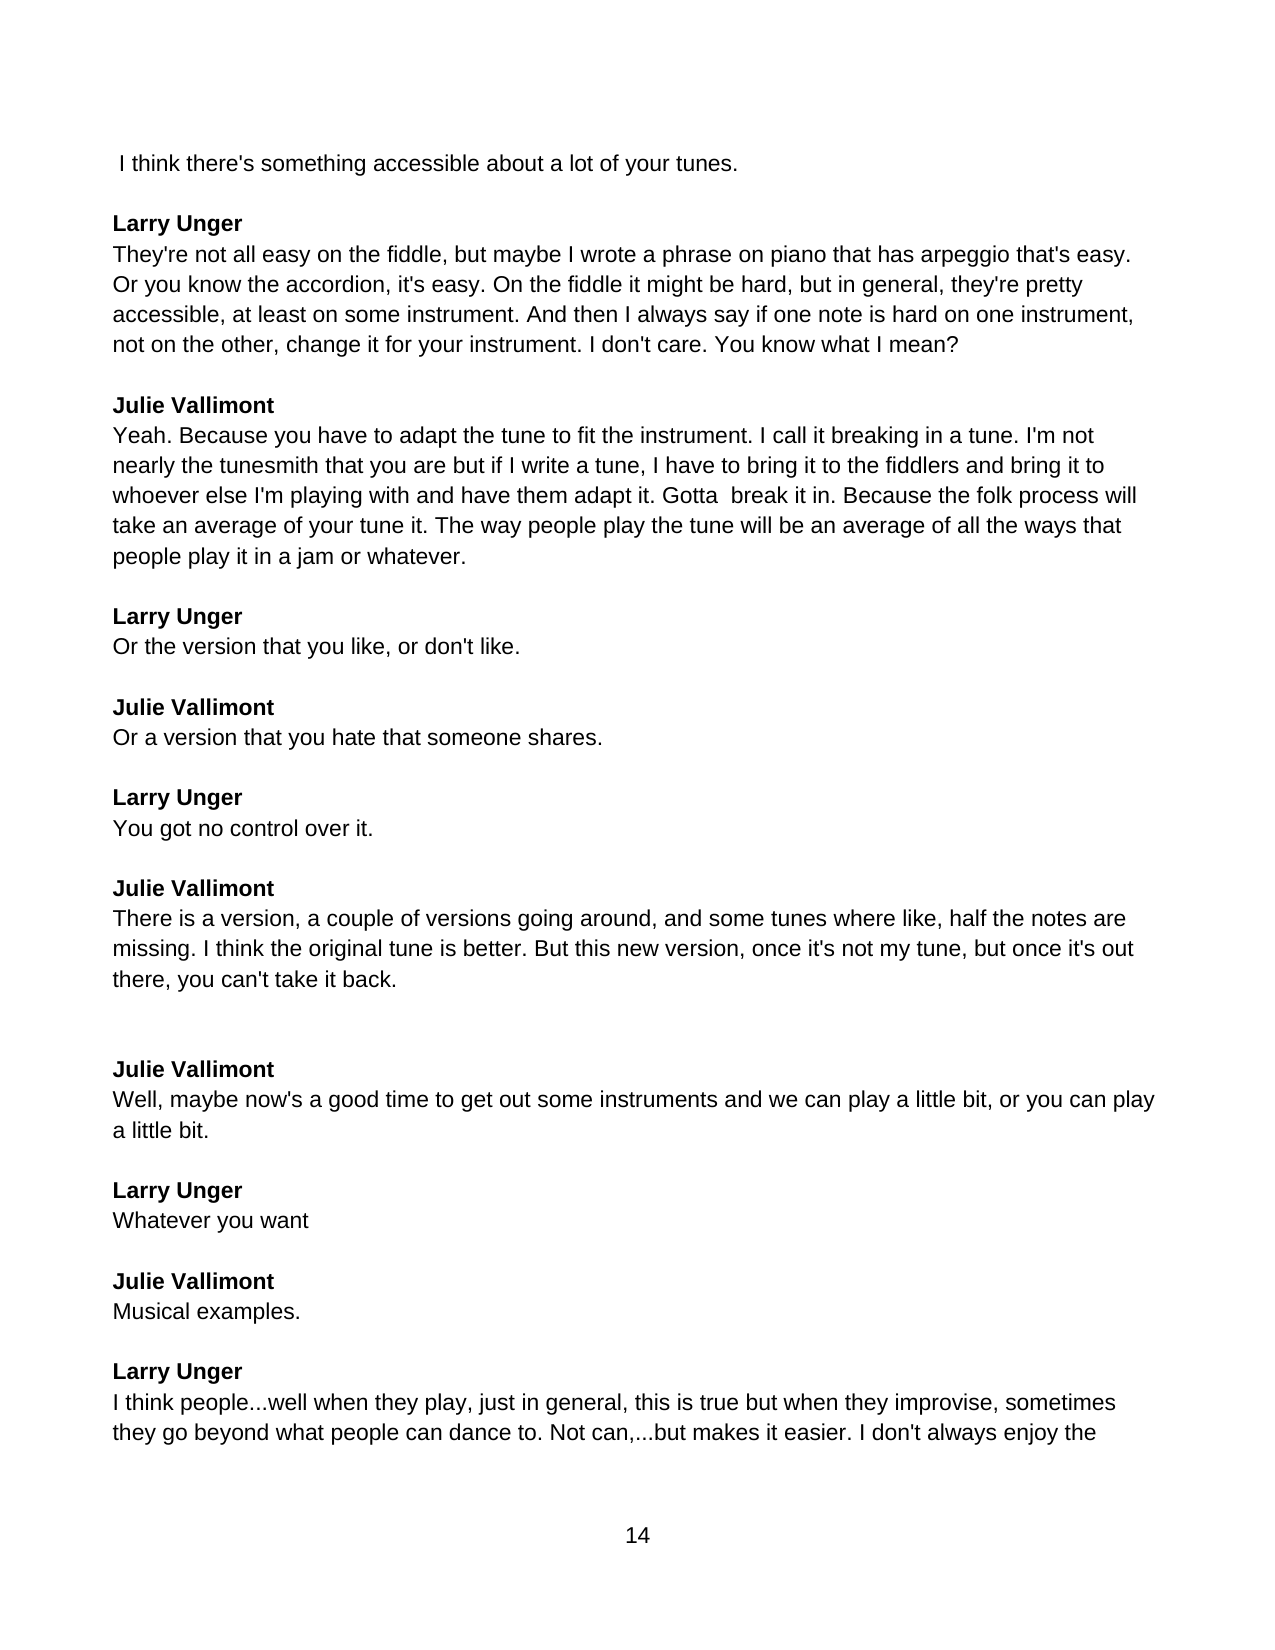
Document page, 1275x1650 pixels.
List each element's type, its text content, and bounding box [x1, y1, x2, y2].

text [112, 1388, 1162, 1445]
text Julie Vallimont [112, 1056, 1162, 1083]
text Whatever you want [112, 1207, 1162, 1234]
text Musical examples. [112, 1298, 1162, 1324]
text I think there's something accessible about a lot of your tunes. [112, 150, 1162, 176]
text Larry Unger [112, 603, 1162, 629]
text Julie Vallimont [112, 694, 1162, 720]
text Well, maybe now's a good time to get out some instruments and we can play a little bit, or you can play a little bit. [112, 1086, 1162, 1143]
text Julie Vallimont [112, 392, 1162, 418]
text Julie Vallimont [112, 875, 1162, 901]
text Or a version that you hate that someone shares. [112, 724, 1162, 750]
text They're not all easy on the fiddle, but maybe I wrote a phrase on piano that has arpeggio that's easy. Or you know the accordion, it's easy. On the fiddle it might be hard, but in general, they're pretty accessible, at least on some instrument. And then I always say if one note is hard on one instrument, not on the other, change it for your instrument. I don't care. You know what I mean? [112, 241, 1162, 358]
text Or the version that you like, or don't like. [112, 633, 1162, 660]
text Julie Vallimont [112, 1268, 1162, 1294]
text You got no control over it. [112, 814, 1162, 841]
text Yeah. Because you have to adapt the tune to fit the instrument. I call it breaking in a tune. I'm not nearly the tunesmith that you are but if I write a tune, I have to bring it to the fiddlers and bring it to whoever else I'm playing with and have them adapt it. Gotta break it in. Because the folk process will take an average of your tune it. The way people play the tune will be an average of all the ways that people play it in a jam or whatever. [112, 422, 1162, 569]
text Larry Unger [112, 1177, 1162, 1203]
text Larry Unger [112, 210, 1162, 237]
text Larry Unger [112, 1358, 1162, 1385]
text There is a version, a couple of versions going around, and some tunes where like, half the notes are missing. I think the original tune is better. But this new version, once it's not my tune, but once it's out there, you can't take it back. [112, 905, 1162, 992]
text Larry Unger [112, 784, 1162, 811]
